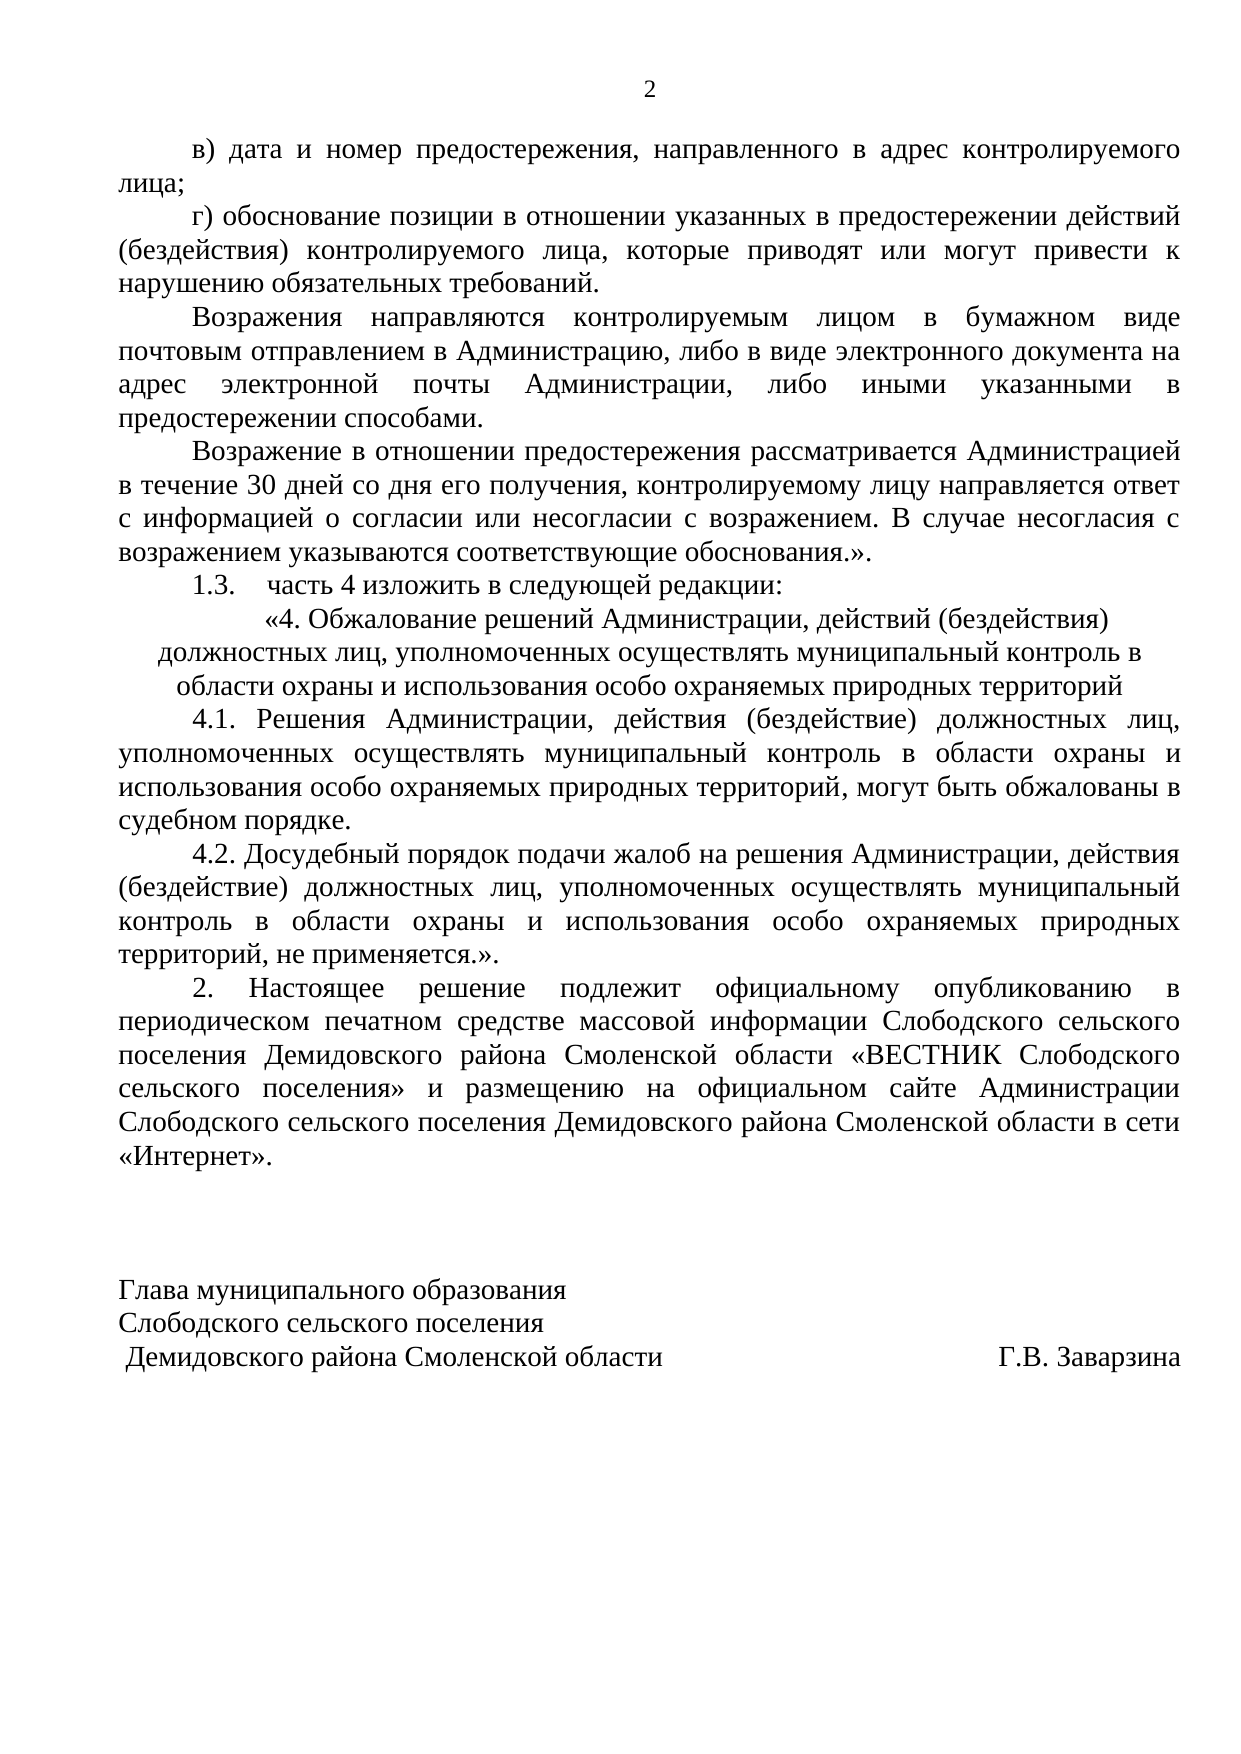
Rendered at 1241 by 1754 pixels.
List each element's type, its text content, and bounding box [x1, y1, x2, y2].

text Демидовского района Смоленской области Г.В. Заварзина [118, 1339, 1181, 1372]
text 2. Настоящее решение подлежит официальному опубликованию в периодическом печатном средстве массовой информации Слободского сельского поселения Демидовского района Смоленской области «ВЕСТНИК Слободского сельского поселения» и размещению на официальном сайте Администрации Слободского сельского поселения Демидовского района Смоленской области в сети «Интернет». [118, 970, 1181, 1171]
text 4.2. Досудебный порядок подачи жалоб на решения Администрации, действия (бездействие) должностных лиц, уполномоченных осуществлять муниципальный контроль в области охраны и использования особо охраняемых природных территорий, не применяется.». [118, 836, 1181, 970]
text 4.1. Решения Администрации, действия (бездействие) должностных лиц, уполномоченных осуществлять муниципальный контроль в области охраны и использования особо охраняемых природных территорий, могут быть обжалованы в судебном порядке. [118, 702, 1181, 836]
text в) дата и номер предостережения, направленного в адрес контролируемого лица; [118, 131, 1181, 198]
list часть 4 изложить в следующей редакции: [192, 567, 1181, 601]
text Возражение в отношении предостережения рассматривается Администрацией в течение 30 дней со дня его получения, контролируемому лицу направляется ответ с информацией о согласии или несогласии с возражением. В случае несогласия с возражением указываются соответствующие обоснования.». [118, 433, 1181, 567]
text Слободского сельского поселения [118, 1305, 1181, 1339]
text Возражения направляются контролируемым лицом в бумажном виде почтовым отправлением в Администрацию, либо в виде электронного документа на адрес электронной почты Администрации, либо иными указанными в предостережении способами. [118, 299, 1181, 433]
text г) обоснование позиции в отношении указанных в предостережении действий (бездействия) контролируемого лица, которые приводят или могут привести к нарушению обязательных требований. [118, 198, 1181, 299]
text Глава муниципального образования [118, 1272, 1181, 1305]
text «4. Обжалование решений Администрации, действий (бездействия) должностных лиц, уполномоченных осуществлять муниципальный контроль в области охраны и использования особо охраняемых природных территорий [118, 601, 1181, 702]
